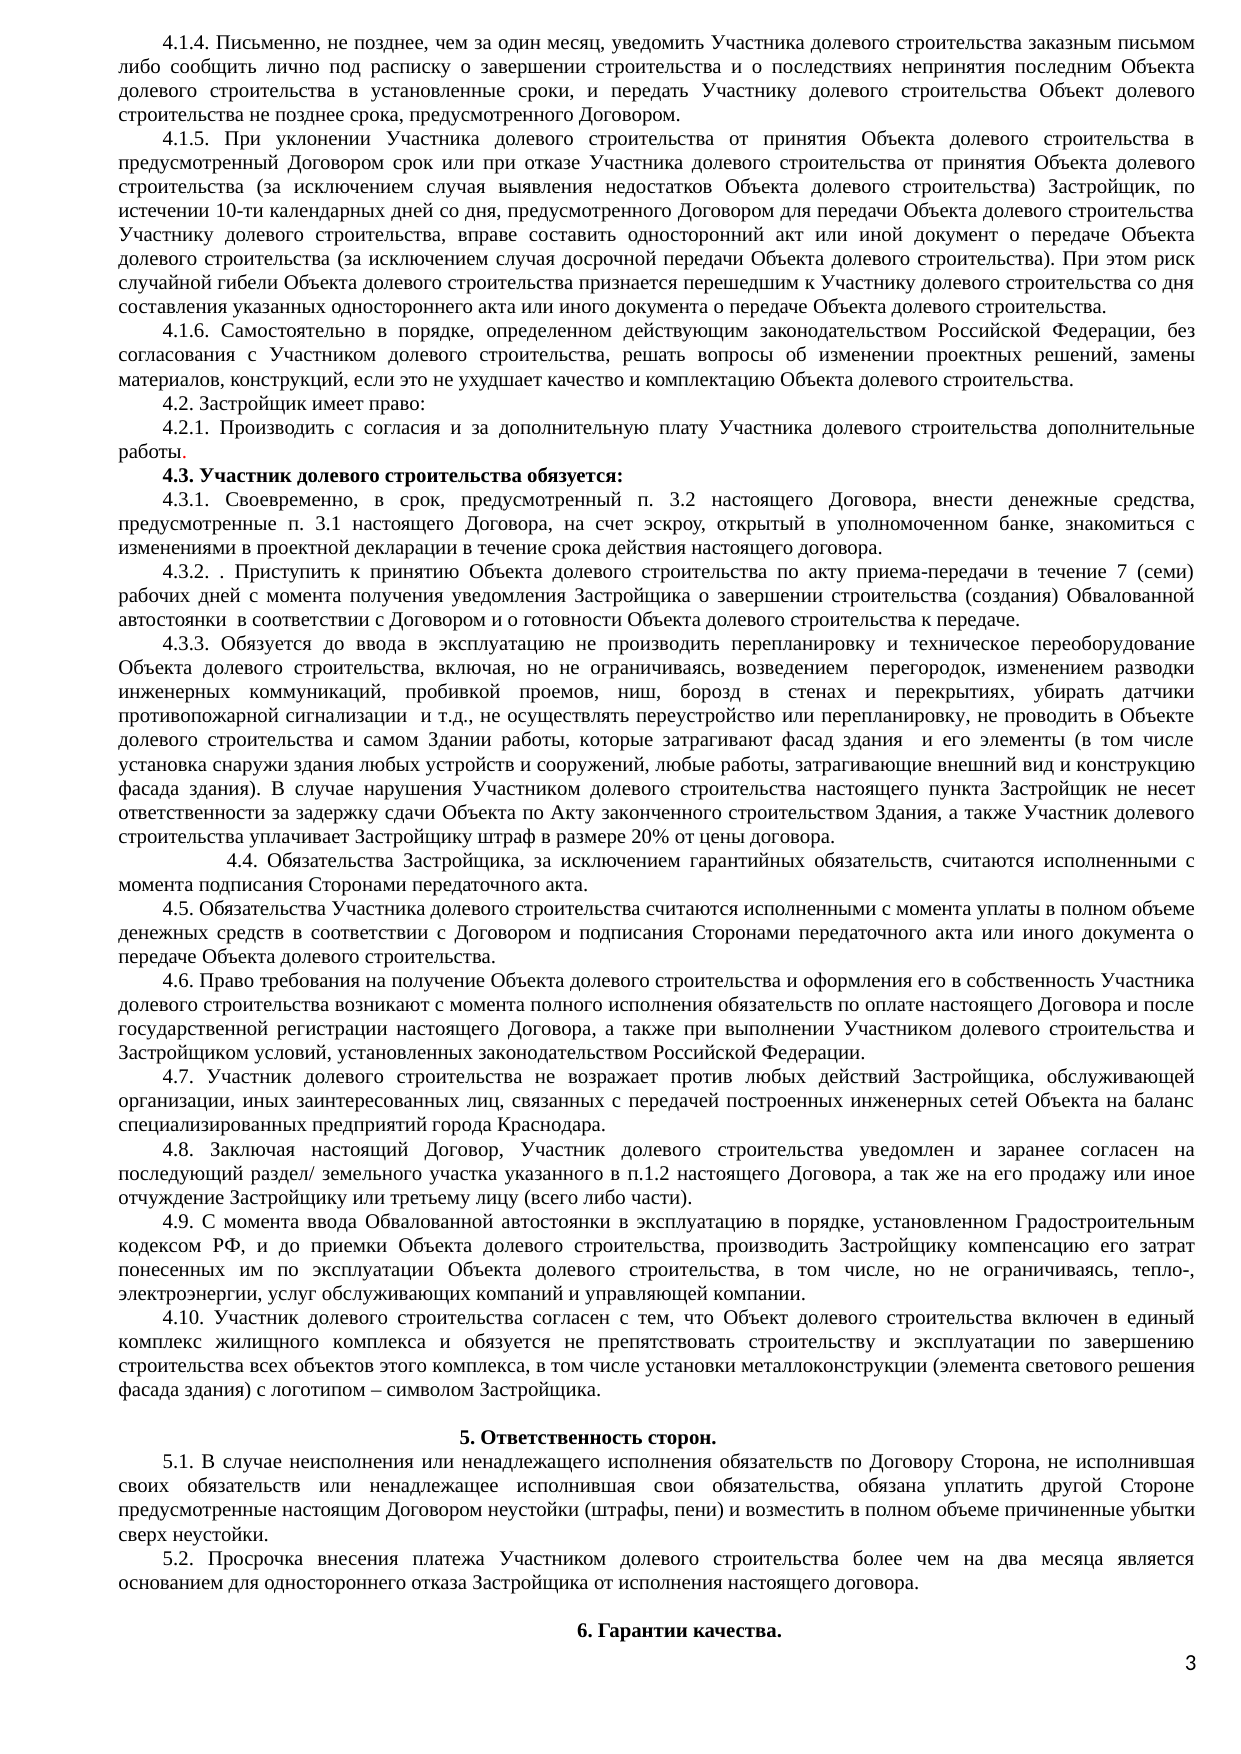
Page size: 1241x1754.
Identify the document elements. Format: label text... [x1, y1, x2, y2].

text 4.8. Заключая настоящий Договор, Участник долевого строительства уведомлен и заранее согласен на последующий раздел/ земельного участка указанного в п.1.2 настоящего Договора, а так же на его продажу или иное отчуждение Застройщику или третьему лицу (всего либо части). [118, 1136, 1196, 1209]
text 4.1.5. При уклонении Участника долевого строительства от принятия Объекта долевого строительства в предусмотренный Договором срок или при отказе Участника долевого строительства от принятия Объекта долевого строительства (за исключением случая выявления недостатков Объекта долевого строительства) Застройщик, по истечении 10-ти календарных дней со дня, предусмотренного Договором для передачи Объекта долевого строительства Участнику долевого строительства, вправе составить односторонний акт или иной документ о передаче Объекта долевого строительства (за исключением случая досрочной передачи Объекта долевого строительства). При этом риск случайной гибели Объекта долевого строительства признается перешедшим к Участнику долевого строительства со дня составления указанных одностороннего акта или иного документа о передаче Объекта долевого строительства. [118, 126, 1196, 318]
text 4.9. С момента ввода Обвалованной автостоянки в эксплуатацию в порядке, установленном Градостроительным кодексом РФ, и до приемки Объекта долевого строительства, производить Застройщику компенсацию его затрат понесенных им по эксплуатации Объекта долевого строительства, в том числе, но не ограничиваясь, тепло-, электроэнергии, услуг обслуживающих компаний и управляющей компании. [118, 1209, 1196, 1305]
text 4.3. Участник долевого строительства обязуется: [118, 463, 1196, 487]
text 4.3.2. . Приступить к принятию Объекта долевого строительства по акту приема-передачи в течение 7 (семи) рабочих дней с момента получения уведомления Застройщика о завершении строительства (создания) Обвалованной автостоянки в соответствии с Договором и о готовности Объекта долевого строительства к передаче. [118, 559, 1196, 631]
text 4.2. Застройщик имеет право: [118, 391, 1196, 414]
text 4.2.1. Производить с согласия и за дополнительную плату Участника долевого строительства дополнительные работы. [118, 414, 1196, 463]
text 4.3.1. Своевременно, в срок, предусмотренный п. 3.2 настоящего Договора, внести денежные средства, предусмотренные п. 3.1 настоящего Договора, на счет эскроу, открытый в уполномоченном банке, знакомиться с изменениями в проектной декларации в течение срока действия настоящего договора. [118, 487, 1196, 559]
text 4.4. Обязательства Застройщика, за исключением гарантийных обязательств, считаются исполненными с момента подписания Сторонами передаточного акта. [118, 848, 1196, 896]
text 4.3.3. Обязуется до ввода в эксплуатацию не производить перепланировку и техническое переоборудование Объекта долевого строительства, включая, но не ограничиваясь, возведением перегородок, изменением разводки инженерных коммуникаций, пробивкой проемов, ниш, борозд в стенах и перекрытиях, убирать датчики противопожарной сигнализации и т.д., не осуществлять переустройство или перепланировку, не проводить в Объекте долевого строительства и самом Здании работы, которые затрагивают фасад здания и его элементы (в том числе установка снаружи здания любых устройств и сооружений, любые работы, затрагивающие внешний вид и конструкцию фасада здания). В случае нарушения Участником долевого строительства настоящего пункта Застройщик не несет ответственности за задержку сдачи Объекта по Акту законченного строительством Здания, а также Участник долевого строительства уплачивает Застройщику штраф в размере 20% от цены договора. [118, 631, 1196, 848]
text 4.10. Участник долевого строительства согласен с тем, что Объект долевого строительства включен в единый комплекс жилищного комплекса и обязуется не препятствовать строительству и эксплуатации по завершению строительства всех объектов этого комплекса, в том числе установки металлоконструкции (элемента светового решения фасада здания) с логотипом – символом Застройщика. [118, 1305, 1196, 1401]
text 5. Ответственность сторон. [118, 1425, 1196, 1449]
text 4.1.6. Самостоятельно в порядке, определенном действующим законодательством Российской Федерации, без согласования с Участником долевого строительства, решать вопросы об изменении проектных решений, замены материалов, конструкций, если это не ухудшает качество и комплектацию Объекта долевого строительства. [118, 318, 1196, 391]
text 4.6. Право требования на получение Объекта долевого строительства и оформления его в собственность Участника долевого строительства возникают с момента полного исполнения обязательств по оплате настоящего Договора и после государственной регистрации настоящего Договора, а также при выполнении Участником долевого строительства и Застройщиком условий, установленных законодательством Российской Федерации. [118, 968, 1196, 1064]
text 4.7. Участник долевого строительства не возражает против любых действий Застройщика, обслуживающей организации, иных заинтересованных лиц, связанных с передачей построенных инженерных сетей Объекта на баланс специализированных предприятий города Краснодара. [118, 1064, 1196, 1136]
text 5.2. Просрочка внесения платежа Участником долевого строительства более чем на два месяца является основанием для одностороннего отказа Застройщика от исполнения настоящего договора. [118, 1546, 1196, 1594]
text 4.1.4. Письменно, не позднее, чем за один месяц, уведомить Участника долевого строительства заказным письмом либо сообщить лично под расписку о завершении строительства и о последствиях непринятия последним Объекта долевого строительства в установленные сроки, и передать Участнику долевого строительства Объект долевого строительства не позднее срока, предусмотренного Договором. [118, 29, 1196, 126]
text 4.5. Обязательства Участника долевого строительства считаются исполненными с момента уплаты в полном объеме денежных средств в соответствии с Договором и подписания Сторонами передаточного акта или иного документа о передаче Объекта долевого строительства. [118, 896, 1196, 968]
text 6. Гарантии качества. [118, 1618, 1196, 1642]
text 5.1. В случае неисполнения или ненадлежащего исполнения обязательств по Договору Сторона, не исполнившая своих обязательств или ненадлежащее исполнившая свои обязательства, обязана уплатить другой Стороне предусмотренные настоящим Договором неустойки (штрафы, пени) и возместить в полном объеме причиненные убытки сверх неустойки. [118, 1449, 1196, 1546]
